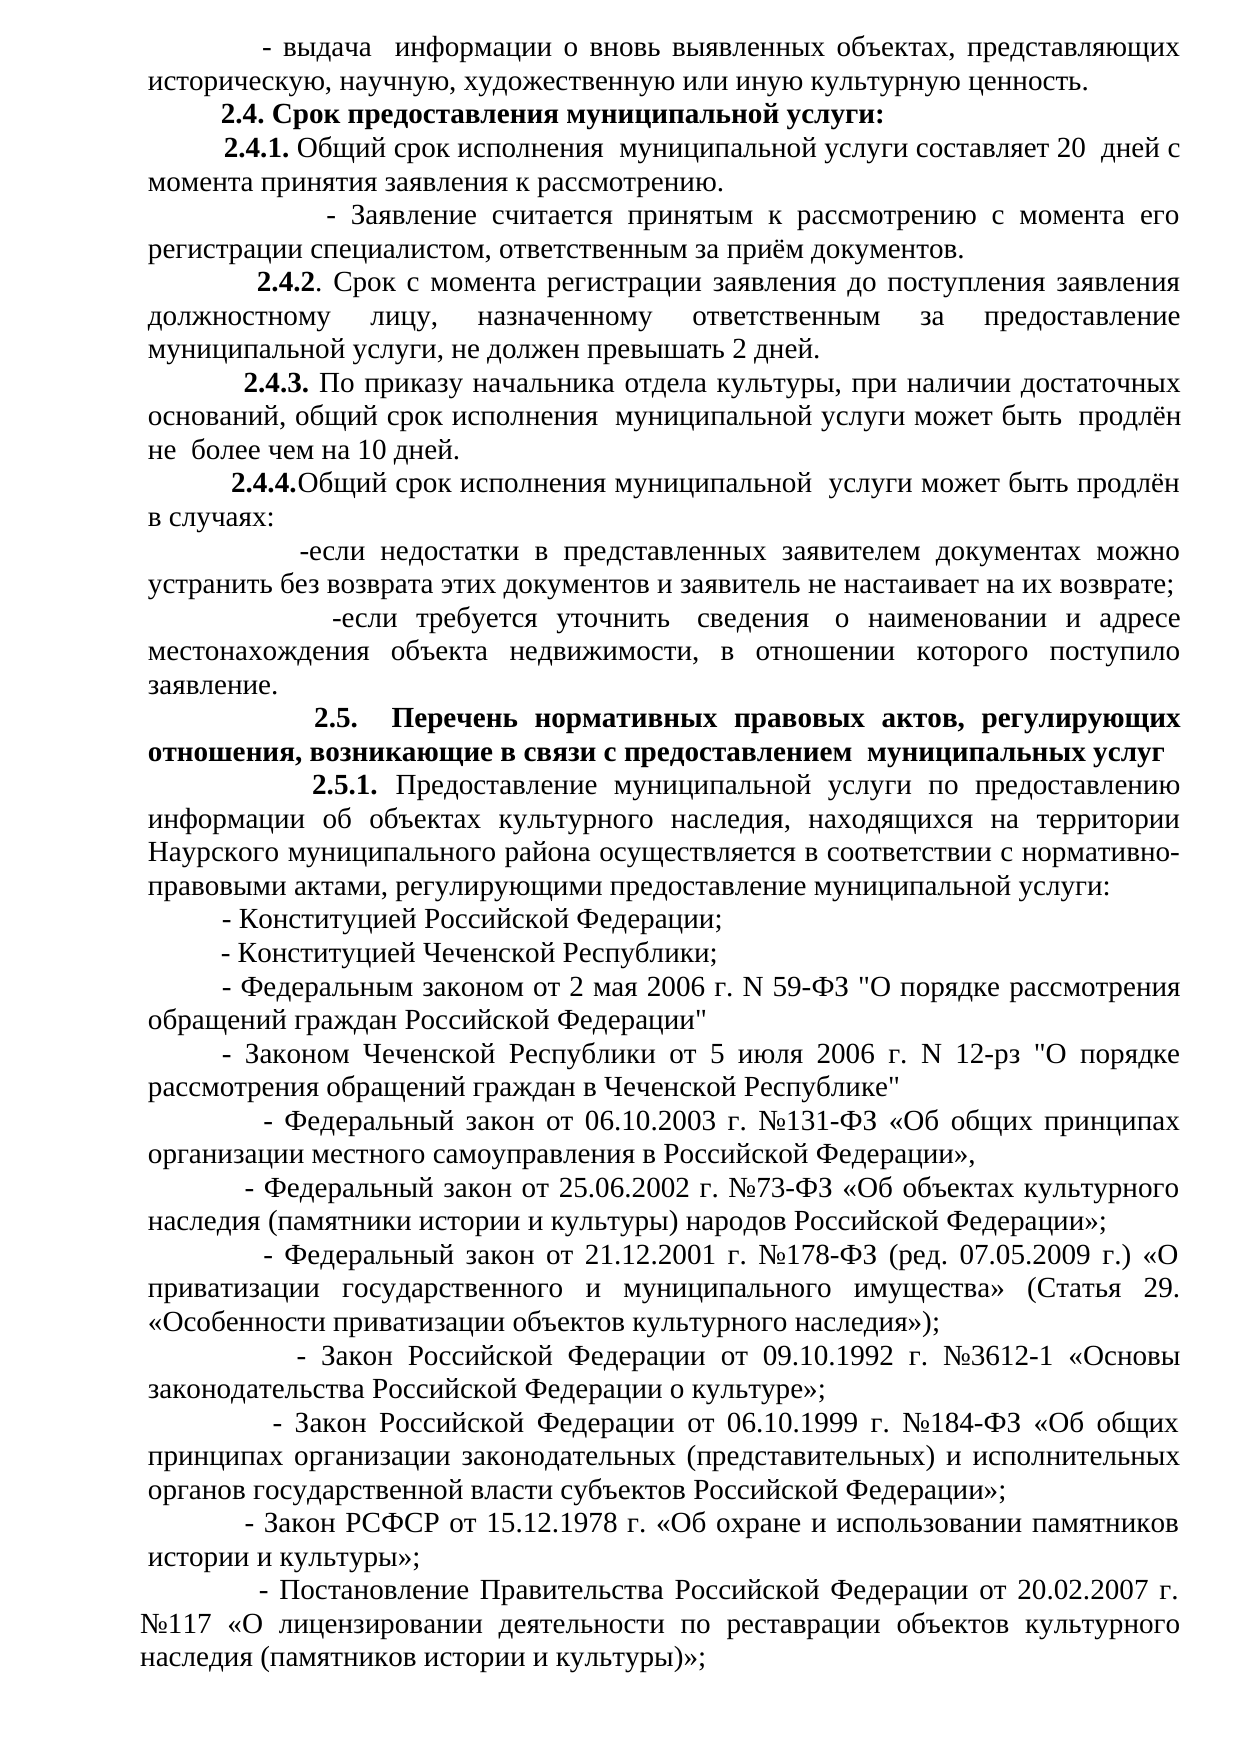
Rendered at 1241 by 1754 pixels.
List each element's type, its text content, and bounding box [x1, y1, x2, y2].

text - Федеральный закон от 06.10.2003 г. №131-ФЗ «Об общих принципах организации местного самоуправления в Российской Федерации», [148, 1103, 1181, 1170]
text - выдача информации о вновь выявленных объектах, представляющих историческую, научную, художественную или иную культурную ценность. [148, 29, 1181, 97]
text - Федеральным законом от 2 мая . N 59-ФЗ "О порядке рассмотрения обращений граждан Российской Федерации" [148, 969, 1181, 1036]
text -если недостатки в представленных заявителем документах можно устранить без возврата этих документов и заявитель не настаивает на их возврате; [148, 533, 1181, 600]
text 2.4. Срок предоставления муниципальной услуги: [148, 97, 1181, 130]
text 2.4.3. По приказу начальника отдела культуры, при наличии достаточных оснований, общий срок исполнения муниципальной услуги может быть продлён не более чем на 10 дней. [148, 365, 1181, 466]
text - Заявление считается принятым к рассмотрению с момента его регистрации специалистом, ответственным за приём документов. [148, 197, 1181, 264]
text 2.5.1. Предоставление муниципальной услуги по предоставлению информации об объектах культурного наследия, находящихся на территории Наурского муниципального района осуществляется в соответствии с нормативно-правовыми актами, регулирующими предоставление муниципальной услуги: [148, 767, 1181, 902]
text - Закон Российской Федерации от 09.10.1992 г. №3612-1 «Основы законодательства Российской Федерации о культуре»; [148, 1338, 1181, 1405]
text - Конституцией Российской Федерации; [148, 902, 1181, 935]
text - Конституцией Чеченской Республики; [148, 935, 1181, 969]
text - Федеральный закон от 25.06.2002 г. №73-ФЗ «Об объектах культурного наследия (памятники истории и культуры) народов Российской Федерации»; [148, 1170, 1181, 1237]
text - Закон РСФСР от 15.12.1978 г. «Об охране и использовании памятников истории и культуры»; [148, 1505, 1181, 1572]
text 2.5. Перечень нормативных правовых актов, регулирующих отношения, возникающие в связи с предоставлением муниципальных услуг [148, 700, 1181, 767]
text - Законом Чеченской Республики от 5 июля . N 12-рз "О порядке рассмотрения обращений граждан в Чеченской Республике" [148, 1036, 1181, 1103]
text -если требуется уточнить сведения о наименовании и адресе местонахождения объекта недвижимости, в отношении которого поступило заявление. [148, 600, 1181, 700]
text - Постановление Правительства Российской Федерации от 20.02.2007 г. №117 «О лицензировании деятельности по реставрации объектов культурного наследия (памятников истории и культуры)»; [140, 1572, 1181, 1673]
text 2.4.2. Срок с момента регистрации заявления до поступления заявления должностному лицу, назначенному ответственным за предоставление муниципальной услуги, не должен превышать 2 дней. [148, 264, 1181, 365]
text 2.4.1. Общий срок исполнения муниципальной услуги составляет 20 дней с момента принятия заявления к рассмотрению. [148, 130, 1181, 197]
text - Закон Российской Федерации от 06.10.1999 г. №184-ФЗ «Об общих принципах организации законодательных (представительных) и исполнительных органов государственной власти субъектов Российской Федерации»; [148, 1405, 1181, 1505]
text 2.4.4.Общий срок исполнения муниципальной услуги может быть продлён в случаях: [148, 466, 1181, 533]
text - Федеральный закон от 21.12.2001 г. №178-ФЗ (ред. 07.05.2009 г.) «О приватизации государственного и муниципального имущества» (Статья 29. «Особенности приватизации объектов культурного наследия»); [148, 1237, 1181, 1338]
